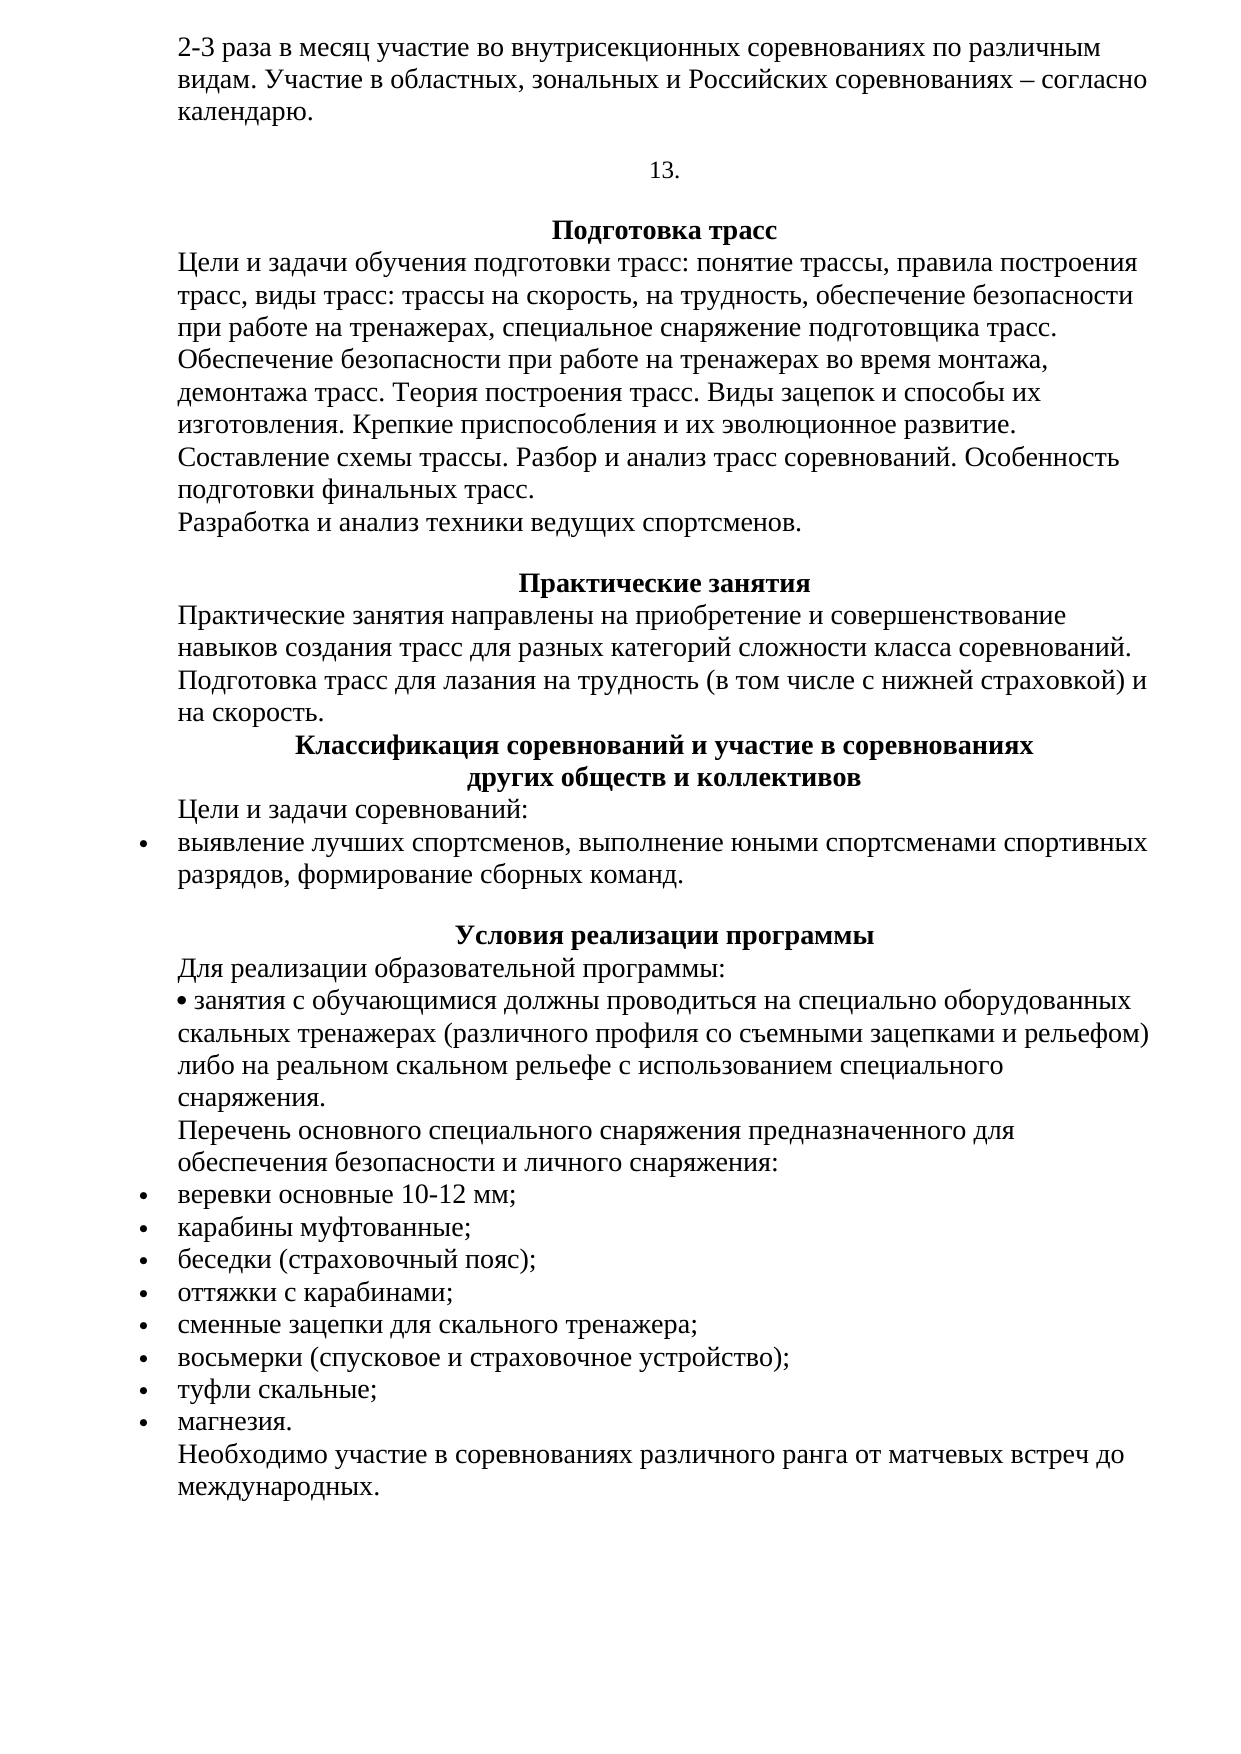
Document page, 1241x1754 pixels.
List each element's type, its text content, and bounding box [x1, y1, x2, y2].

text Для реализации образовательной программы: [177, 951, 1152, 983]
text Цели и задачи обучения подготовки трасс: понятие трассы, правила построения трасс, виды трасс: трассы на скорость, на трудность, обеспечение безопасности при работе на тренажерах, специальное снаряжение подготовщика трасс. Обеспечение безопасности при работе на тренажерах во время монтажа, демонтажа трасс. Теория построения трасс. Виды зацепок и способы их изготовления. Крепкие приспособления и их эволюционное развитие. Составление схемы трассы. Разбор и анализ трасс соревнований. Особенность подготовки финальных трасс. [177, 245, 1152, 504]
list восьмерки (спусковое и страховочное устройство); [140, 1339, 1152, 1372]
text Классификация соревнований и участие в соревнованиях [177, 728, 1152, 760]
text 13. [177, 156, 1152, 184]
list сменные зацепки для скального тренажера; [140, 1307, 1152, 1339]
text занятия с обучающимися должны проводиться на специально оборудованных скальных тренажерах (различного профиля со съемными зацепками и рельефом) либо на реальном скальном рельефе с использованием специального снаряжения. [177, 983, 1152, 1113]
text Перечень основного специального снаряжения предназначенного для обеспечения безопасности и личного снаряжения: [177, 1113, 1152, 1178]
text Практические занятия направлены на приобретение и совершенствование навыков создания трасс для разных категорий сложности класса соревнований. Подготовка трасс для лазания на трудность (в том числе с нижней страховкой) и на скорость. [177, 598, 1152, 728]
text других обществ и коллективов [177, 760, 1152, 792]
text Необходимо участие в соревнованиях различного ранга от матчевых встреч до международных. [177, 1437, 1152, 1502]
list туфли скальные; [140, 1372, 1152, 1404]
list оттяжки с карабинами; [140, 1275, 1152, 1307]
text Условия реализации программы [177, 918, 1152, 951]
list веревки основные 10-12 мм; [140, 1178, 1152, 1210]
text 2-3 раза в месяц участие во внутрисекционных соревнованиях по различным видам. Участие в областных, зональных и Российских соревнованиях – согласно календарю. [177, 29, 1152, 127]
list беседки (страховочный пояс); [140, 1242, 1152, 1275]
list карабины муфтованные; [140, 1210, 1152, 1242]
text Практические занятия [177, 566, 1152, 598]
text Подготовка трасс [177, 213, 1152, 245]
text Цели и задачи соревнований: [177, 792, 1152, 825]
text Разработка и анализ техники ведущих спортсменов. [177, 504, 1152, 537]
list магнезия. [140, 1404, 1152, 1437]
list выявление лучших спортсменов, выполнение юными спортсменами спортивных разрядов, формирование сборных команд. [140, 825, 1152, 890]
